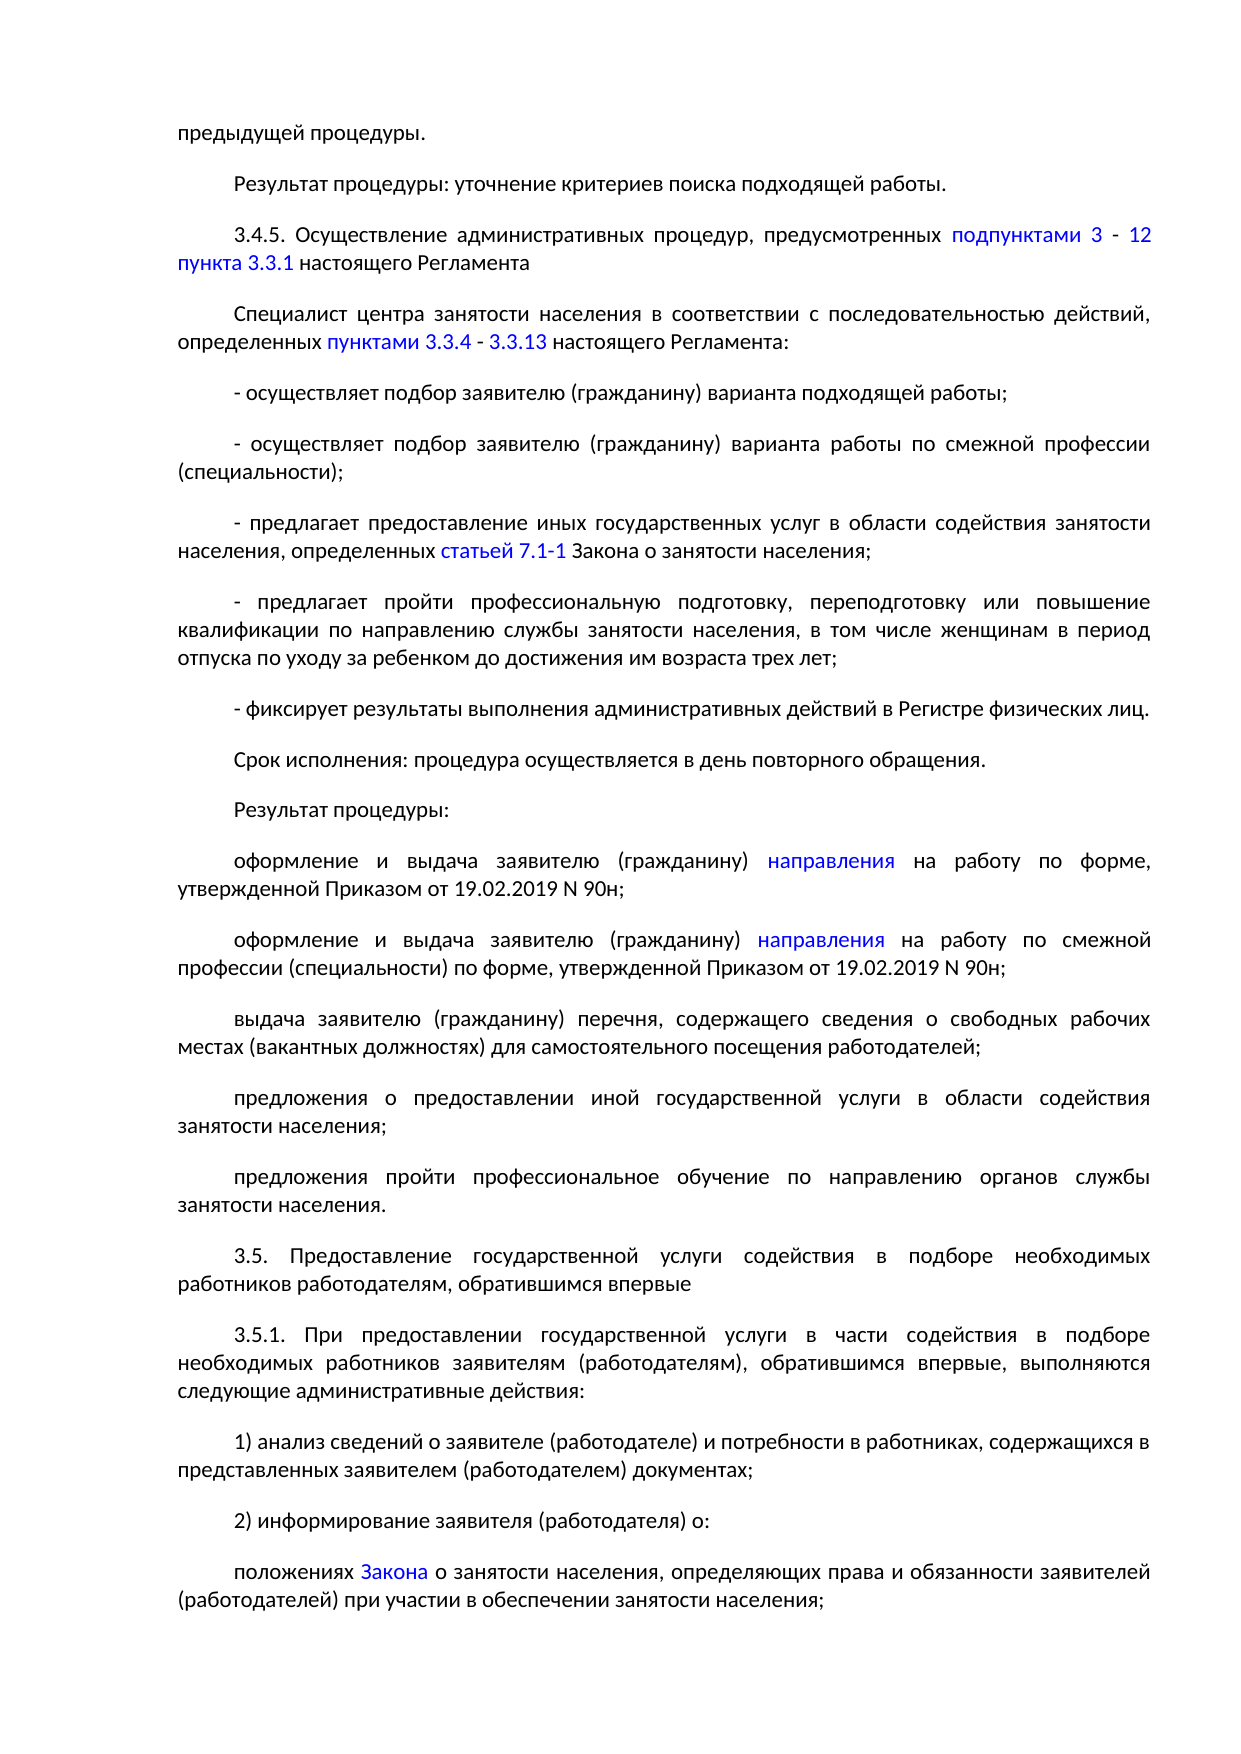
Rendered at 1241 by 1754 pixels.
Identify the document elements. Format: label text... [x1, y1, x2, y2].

text 3.5. Предоставление государственной услуги содействия в подборе необходимых работников работодателям, обратившимся впервые [177, 1241, 1152, 1297]
text выдача заявителю (гражданину) перечня, содержащего сведения о свободных рабочих местах (вакантных должностях) для самостоятельного посещения работодателей; [177, 1004, 1152, 1061]
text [177, 118, 1152, 146]
text оформление и выдача заявителю (гражданину) направления на работу по форме, утвержденной Приказом от 19.02.2019 N 90н; [177, 847, 1152, 903]
text - предлагает пройти профессиональную подготовку, переподготовку или повышение квалификации по направлению службы занятости населения, в том числе женщинам в период отпуска по уходу за ребенком до достижения им возраста трех лет; [177, 587, 1152, 671]
text - осуществляет подбор заявителю (гражданину) варианта подходящей работы; [177, 378, 1152, 406]
text 2) информирование заявителя (работодателя) о: [177, 1506, 1152, 1534]
text - осуществляет подбор заявителю (гражданину) варианта работы по смежной профессии (специальности); [177, 429, 1152, 485]
text Срок исполнения: процедура осуществляется в день повторного обращения. [177, 745, 1152, 773]
text Специалист центра занятости населения в соответствии с последовательностью действий, определенных пунктами 3.3.4 - 3.3.13 настоящего Регламента: [177, 299, 1152, 355]
text предложения о предоставлении иной государственной услуги в области содействия занятости населения; [177, 1083, 1152, 1139]
text предложения пройти профессиональное обучение по направлению органов службы занятости населения. [177, 1162, 1152, 1218]
text оформление и выдача заявителю (гражданину) направления на работу по смежной профессии (специальности) по форме, утвержденной Приказом от 19.02.2019 N 90н; [177, 926, 1152, 982]
text Результат процедуры: [177, 796, 1152, 824]
text - предлагает предоставление иных государственных услуг в области содействия занятости населения, определенных статьей 7.1-1 Закона о занятости населения; [177, 508, 1152, 564]
text 3.5.1. При предоставлении государственной услуги в части содействия в подборе необходимых работников заявителям (работодателям), обратившимся впервые, выполняются следующие административные действия: [177, 1320, 1152, 1404]
text - фиксирует результаты выполнения административных действий в Регистре физических лиц. [177, 694, 1152, 722]
text 3.4.5. Осуществление административных процедур, предусмотренных подпунктами 3 - 12 пункта 3.3.1 настоящего Регламента [177, 220, 1152, 276]
text Результат процедуры: уточнение критериев поиска подходящей работы. [177, 169, 1152, 197]
text положениях Закона о занятости населения, определяющих права и обязанности заявителей (работодателей) при участии в обеспечении занятости населения; [177, 1557, 1152, 1613]
text 1) анализ сведений о заявителе (работодателе) и потребности в работниках, содержащихся в представленных заявителем (работодателем) документах; [177, 1427, 1152, 1483]
